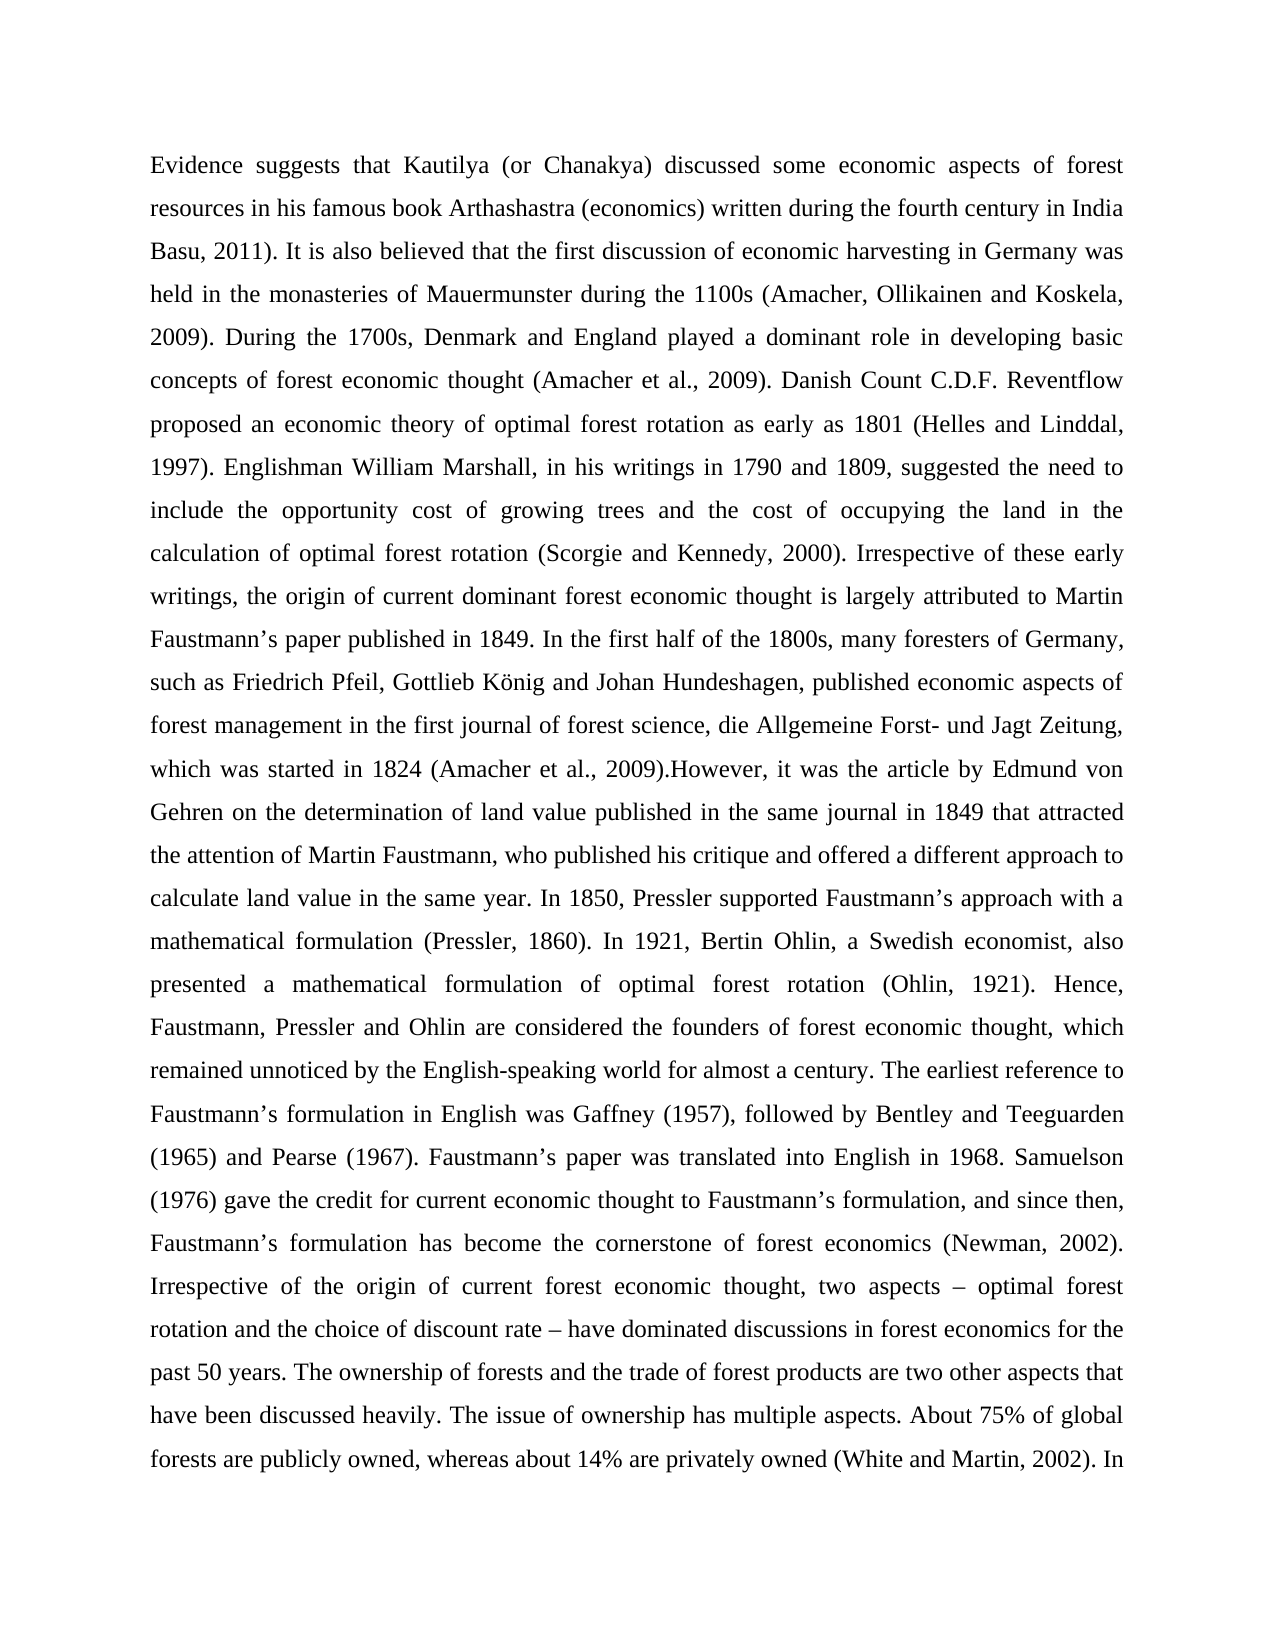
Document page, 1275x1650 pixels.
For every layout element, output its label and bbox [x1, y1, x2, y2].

text [150, 150, 1125, 1472]
